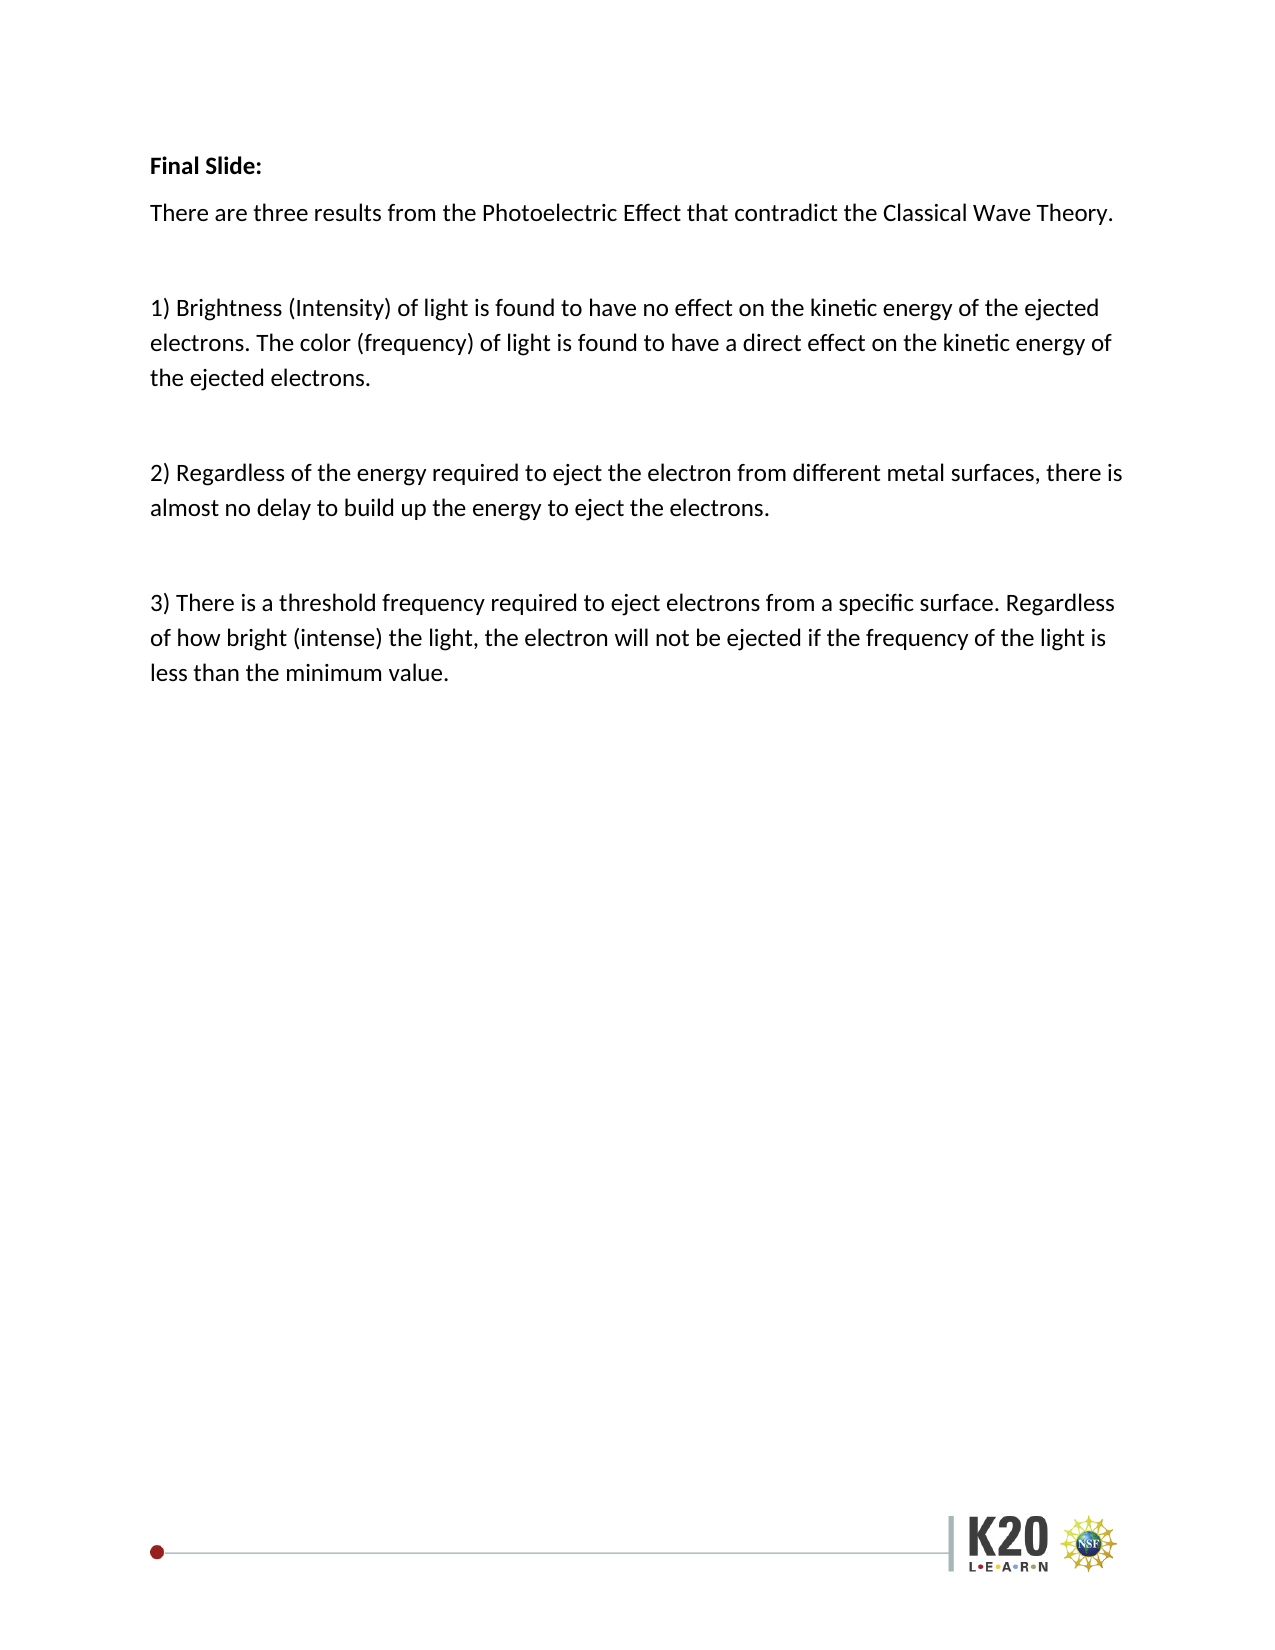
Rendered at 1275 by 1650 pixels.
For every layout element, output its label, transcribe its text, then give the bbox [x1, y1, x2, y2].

picture [150, 1512, 1125, 1575]
text 2) Regardless of the energy required to eject the electron from different metal surfaces, there is almost no delay to build up the energy to eject the electrons. [150, 457, 1125, 523]
text There are three results from the Photoelectric Effect that contradict the Classical Wave Theory. [150, 197, 1125, 228]
text 1) Brightness (Intensity) of light is found to have no effect on the kinetic energy of the ejected electrons. The color (frequency) of light is found to have a direct effect on the kinetic energy of the ejected electrons. [150, 292, 1125, 393]
text 3) There is a threshold frequency required to eject electrons from a specific surface. Regardless of how bright (intense) the light, the electron will not be ejected if the frequency of the light is less than the minimum value. [150, 587, 1125, 688]
text Final Slide: [150, 150, 1125, 181]
